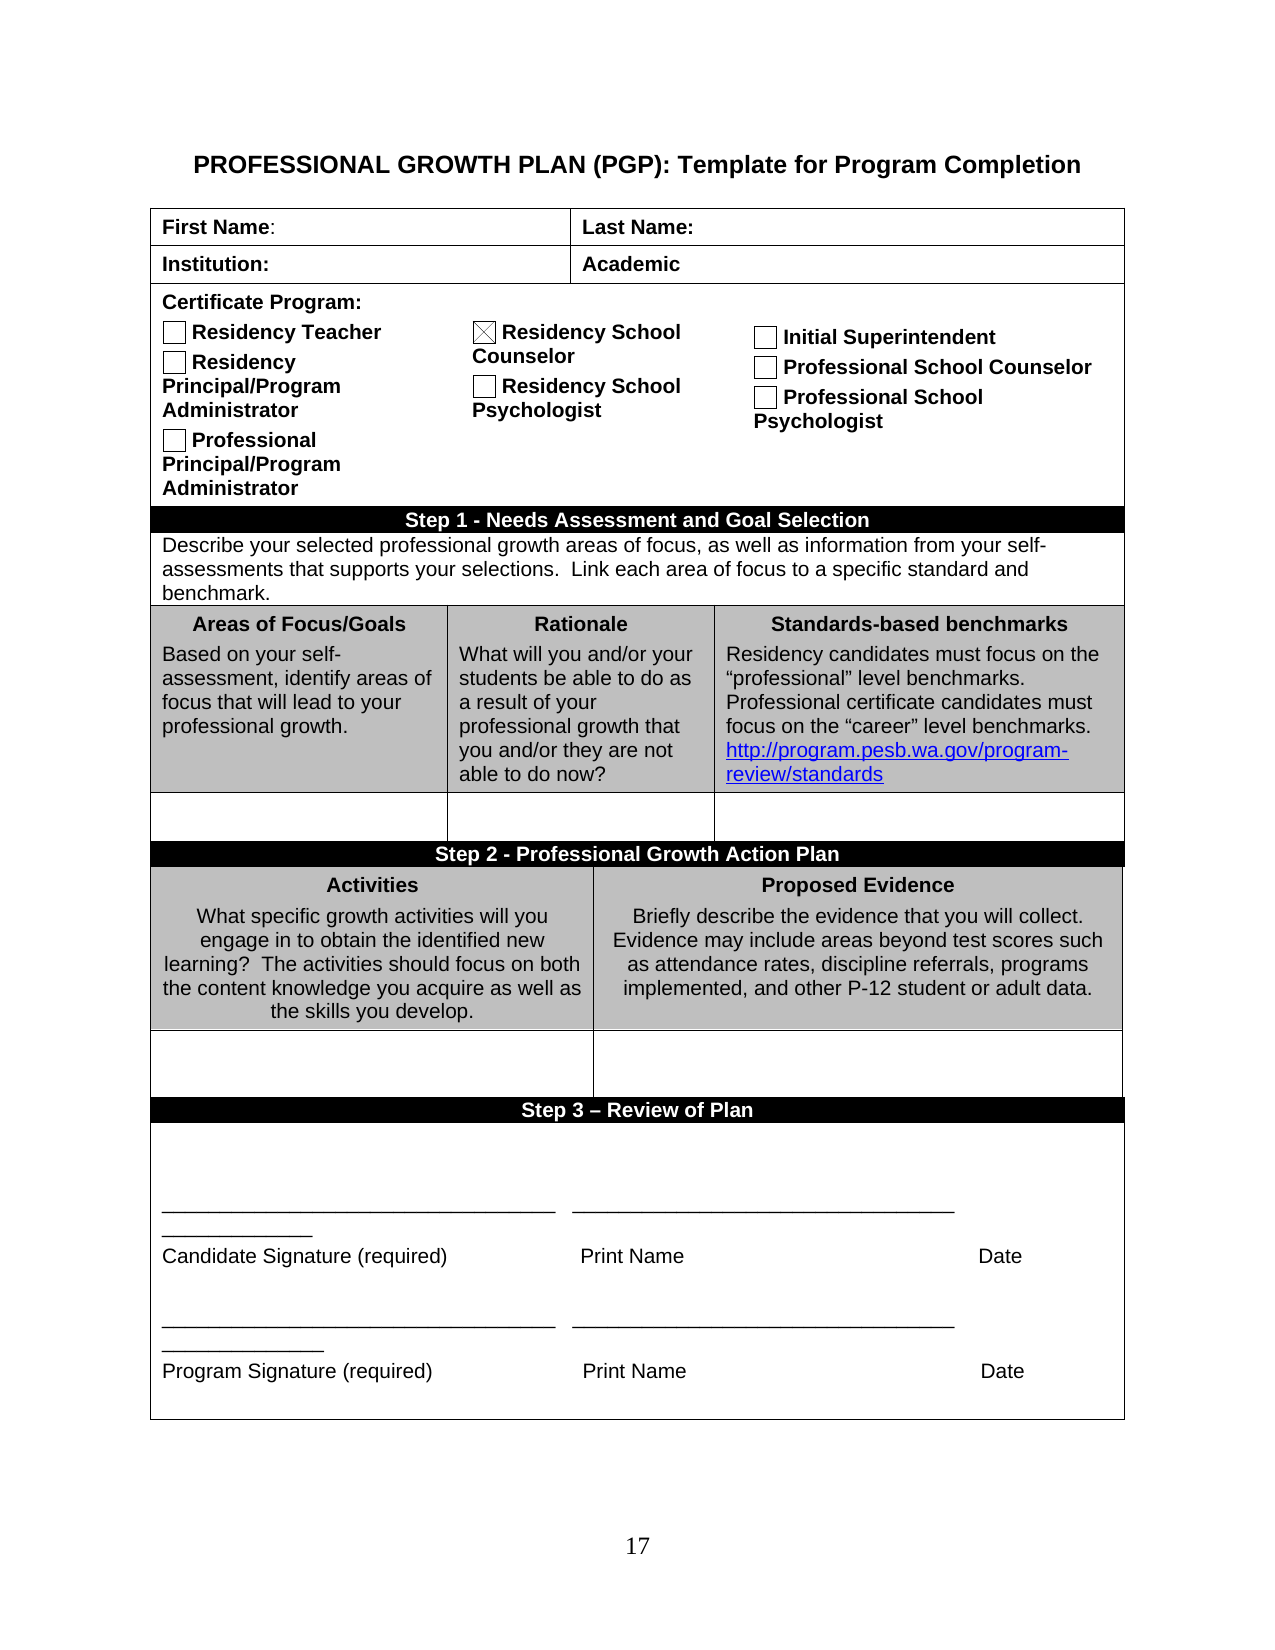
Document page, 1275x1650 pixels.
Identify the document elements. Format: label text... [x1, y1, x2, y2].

table_header Last Name: [571, 209, 1124, 245]
table_cell Proposed Evidence Briefly describe the evidence that you will collect. Evidence may include areas beyond test scores such as attendance rates, discipline referrals, programs implemented, and other P-12 student or adult data. [594, 867, 1122, 1029]
table_cell Institution: [151, 246, 570, 282]
table_cell Residency School Counselor Residency School Psychologist [461, 284, 742, 506]
table_header First Name: [151, 209, 570, 245]
table_cell Certificate Program: Residency Teacher Residency Principal/Program Administrator Professional Principal/Program Administrator [151, 284, 461, 506]
table_cell [715, 793, 1124, 841]
table_cell [151, 793, 447, 841]
table_cell Step 2 - Professional Growth Action Plan [151, 842, 1124, 866]
table_cell __________________________________ _________________________________ _____________ Candidate Signature (required) Print Name Date __________________________________ _________________________________ ______________ Program Signature (required) Print Name Date [151, 1123, 1124, 1419]
table_cell [448, 793, 714, 841]
table_cell Activities What specific growth activities will you engage in to obtain the identified new learning? The activities should focus on both the content knowledge you acquire as well as the skills you develop. [151, 867, 593, 1029]
table_cell Step 1 - Needs Assessment and Goal Selection [151, 508, 1124, 531]
text PROFESSIONAL GROWTH PLAN (PGP): Template for Program Completion [150, 150, 1125, 179]
table_cell Standards-based benchmarks Residency candidates must focus on the “professional” level benchmarks. Professional certificate candidates must focus on the “career” level benchmarks. http://program.pesb.wa.gov/program-review/standards [715, 606, 1124, 792]
table_cell Rationale What will you and/or your students be able to do as a result of your professional growth that you and/or they are not able to do now? [448, 606, 714, 792]
table_cell Initial Superintendent Professional School Counselor Professional School Psychologist [742, 284, 1124, 506]
table_cell Step 3 – Review of Plan [151, 1098, 1124, 1122]
table_cell [151, 1031, 593, 1097]
table_cell Areas of Focus/Goals Based on your self-assessment, identify areas of focus that will lead to your professional growth. [151, 606, 447, 792]
table_cell Academic [571, 246, 1124, 282]
table_cell Describe your selected professional growth areas of focus, as well as information from your self-assessments that supports your selections. Link each area of focus to a specific standard and benchmark. [151, 533, 1124, 604]
table_cell [594, 1031, 1122, 1097]
